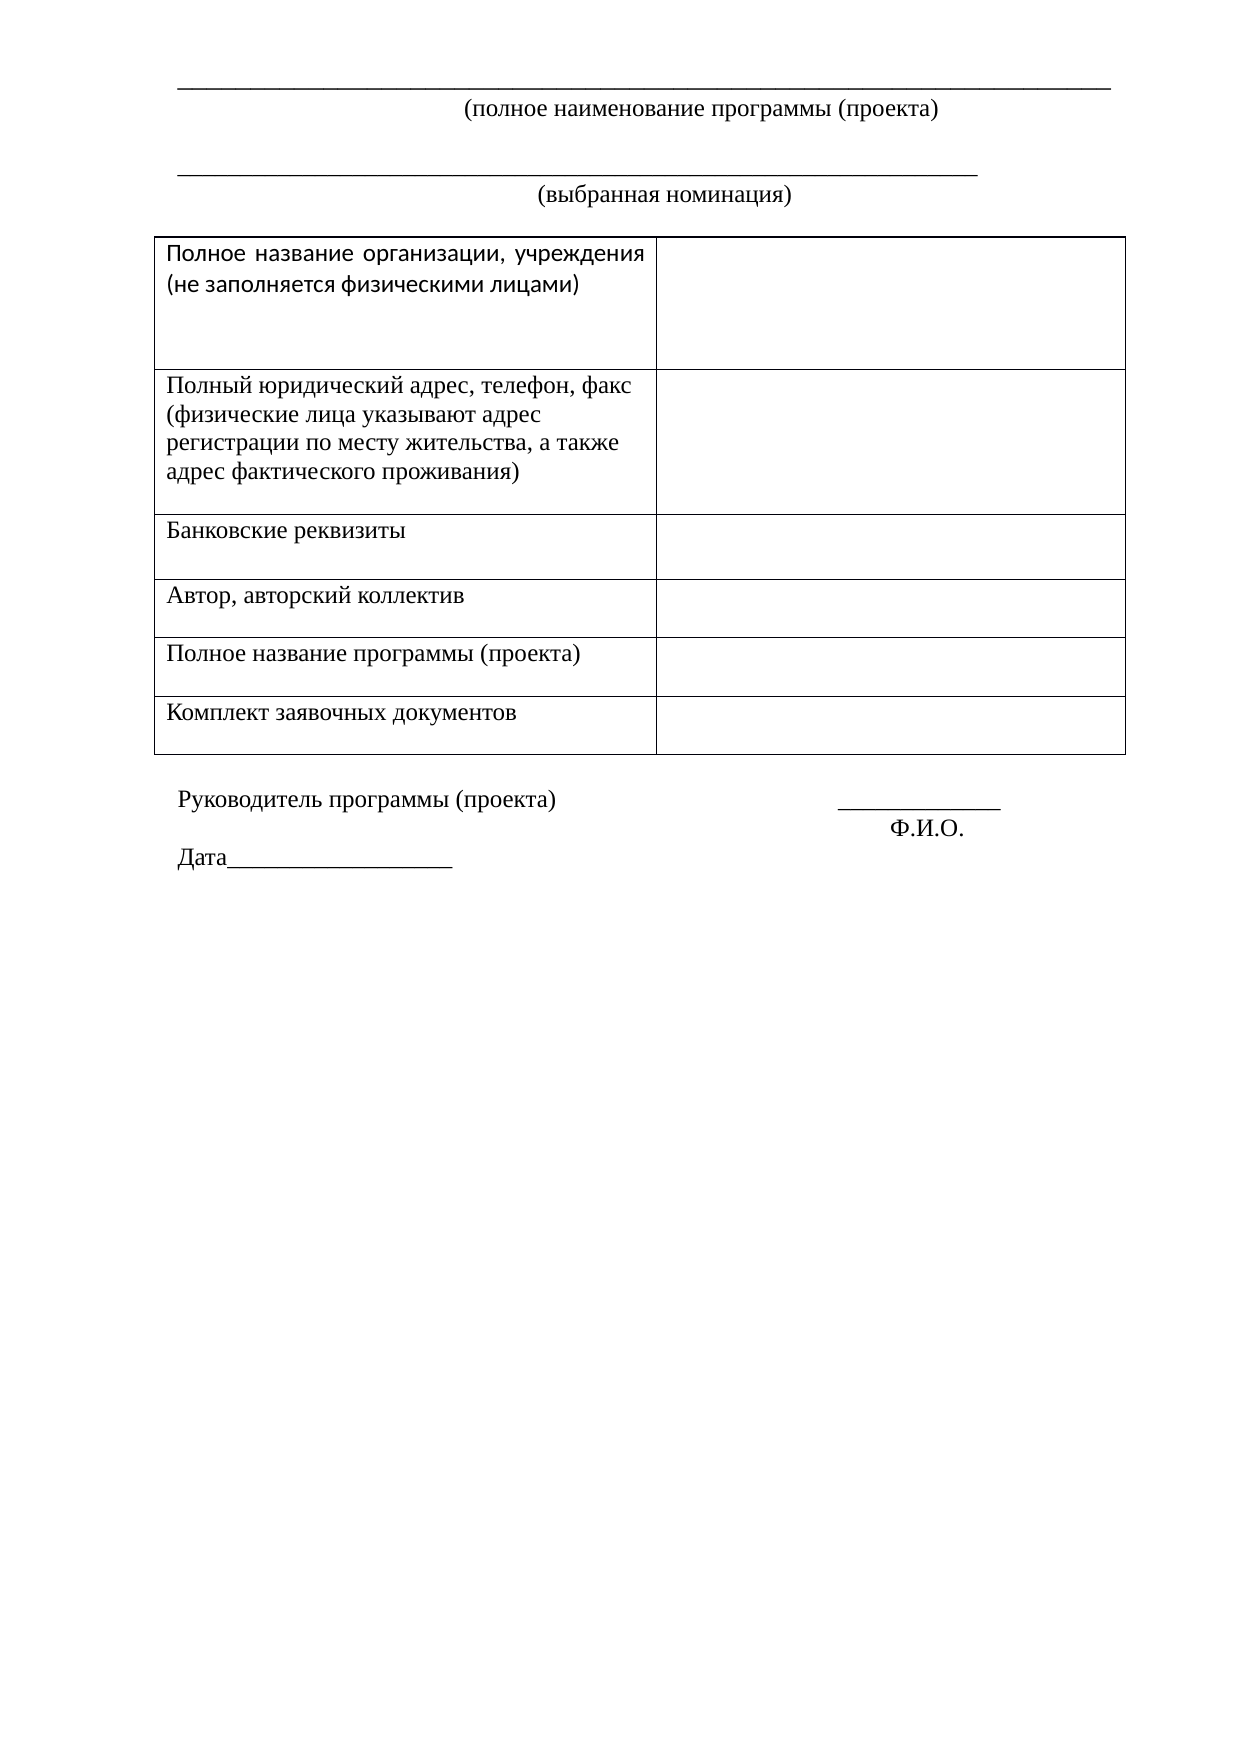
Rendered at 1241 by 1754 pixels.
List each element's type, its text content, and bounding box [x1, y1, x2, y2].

text (полное наименование программы (проекта) [177, 93, 1152, 121]
table_cell Комплект заявочных документов [155, 697, 656, 754]
text Ф.И.О. [177, 813, 1152, 842]
table_cell Автор, авторский коллектив [155, 580, 656, 637]
table_cell [657, 580, 1125, 637]
table_cell Полный юридический адрес, телефон, факс (физические лица указывают адрес регистрации по месту жительства, а также адрес фактического проживания) [155, 370, 656, 514]
text ________________________________________________________________ [177, 150, 1152, 179]
table_cell [657, 638, 1125, 696]
table_cell [657, 370, 1125, 514]
text Дата__________________ [177, 842, 1152, 870]
table_cell [657, 515, 1125, 579]
table_header Полное название организации, учреждения (не заполняется физическими лицами) [155, 238, 656, 369]
table_header [657, 238, 1125, 369]
text (выбранная номинация) [177, 179, 1152, 208]
text ________________________________________________________________ [177, 59, 1152, 93]
table_cell Банковские реквизиты [155, 515, 656, 579]
table_cell Полное название программы (проекта) [155, 638, 656, 696]
table_cell [657, 697, 1125, 754]
text Руководитель программы (проекта) _____________ [177, 784, 1152, 813]
